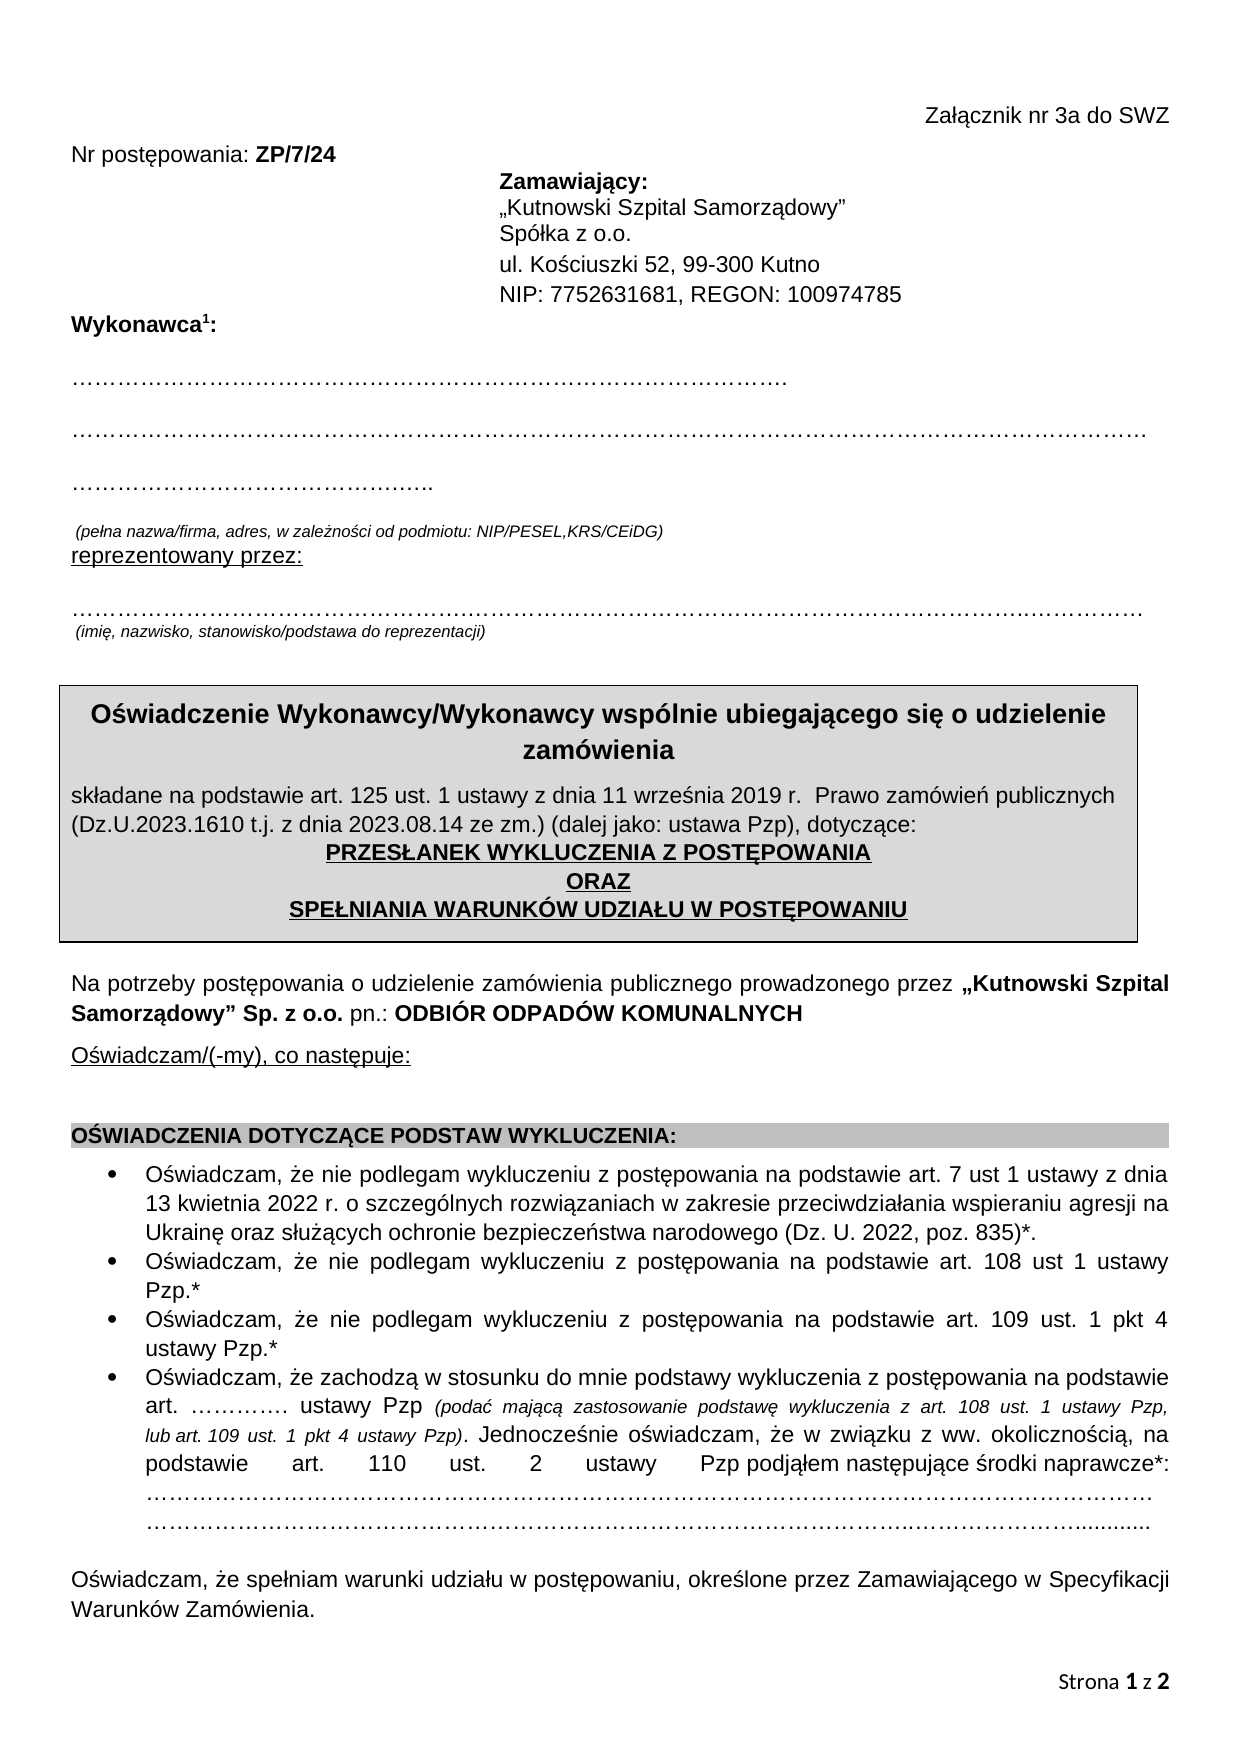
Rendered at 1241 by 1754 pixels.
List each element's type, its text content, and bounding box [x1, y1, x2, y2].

list Oświadczam, że nie podlegam wykluczeniu z postępowania na podstawie art. 108 ust 1 ustawy Pzp.* [108, 1248, 1169, 1303]
text ul. Kościuszki 52, 99-300 Kutno [425, 251, 1169, 277]
text Na potrzeby postępowania o udzielenie zamówienia publicznego prowadzonego przez „Kutnowski Szpital Samorządowy” Sp. z o.o. pn.: ODBIÓR ODPADÓW KOMUNALNYCH [71, 969, 1169, 1026]
list Oświadczam, że nie podlegam wykluczeniu z postępowania na podstawie art. 7 ust 1 ustawy z dnia 13 kwietnia 2022 r. o szczególnych rozwiązaniach w zakresie przeciwdziałania wspieraniu agresji na Ukrainę oraz służących ochronie bezpieczeństwa narodowego (Dz. U. 2022, poz. 835)*. [108, 1161, 1169, 1245]
text ………………………………………………………………………………….………………………………………………………………………………………………………………………………………………………………….….. [71, 364, 1169, 496]
text Oświadczam/(-my), co następuje: [71, 1042, 1169, 1069]
subtitle Załącznik nr 3a do SWZ [130, 102, 1169, 128]
text NIP: 7752631681, REGON: 100974785 [425, 281, 1169, 307]
text Nr postępowania: ZP/7/24 [71, 141, 1169, 168]
text …………………………………………….………………………………………………………………..…………… [71, 595, 1169, 622]
list Oświadczam, że zachodzą w stosunku do mnie podstawy wykluczenia z postępowania na podstawie art. …………. ustawy Pzp (podać mającą zastosowanie podstawę wykluczenia z art. 108 ust. 1 ustawy Pzp, lub art. 109 ust. 1 pkt 4 ustawy Pzp). Jednocześnie oświadczam, że w związku z ww. okolicznością, na podstawie art. 110 ust. 2 ustawy Pzp podjąłem następujące środki naprawcze*: ……………………………………………………………………………………………………………………………………………………………………………………………………………..…………………............ [108, 1363, 1169, 1535]
text Oświadczam, że spełniam warunki udziału w postępowaniu, określone przez Zamawiającego w Specyfikacji Warunków Zamówienia. [71, 1566, 1169, 1623]
text Wykonawca1: [71, 311, 1169, 337]
text „Kutnowski Szpital Samorządowy” [425, 194, 1169, 220]
text OŚWIADCZENIA DOTYCZĄCE PODSTAW WYKLUCZENIA: [71, 1123, 1169, 1148]
text Spółka z o.o. [425, 220, 1169, 247]
list Oświadczam, że nie podlegam wykluczeniu z postępowania na podstawie art. 109 ust. 1 pkt 4 ustawy Pzp.* [108, 1306, 1169, 1361]
text Zamawiający: [425, 168, 1169, 194]
text reprezentowany przez: [71, 542, 1169, 569]
text (pełna nazwa/firma, adres, w zależności od podmiotu: NIP/PESEL,KRS/CEiDG) [71, 522, 1169, 541]
text (imię, nazwisko, stanowisko/podstawa do reprezentacji) [71, 622, 608, 641]
table_header Oświadczenie Wykonawcy/Wykonawcy wspólnie ubiegającego się o udzielenie zamówienia składane na podstawie art. 125 ust. 1 ustawy z dnia 11 września 2019 r. Prawo zamówień publicznych (Dz.U.2023.1610 t.j. z dnia 2023.08.14 ze zm.) (dalej jako: ustawa Pzp), dotyczące: PRZESŁANEK WYKLUCZENIA Z POSTĘPOWANIA ORAZ SPEŁNIANIA WARUNKÓW UDZIAŁU W POSTĘPOWANIU [60, 686, 1137, 941]
